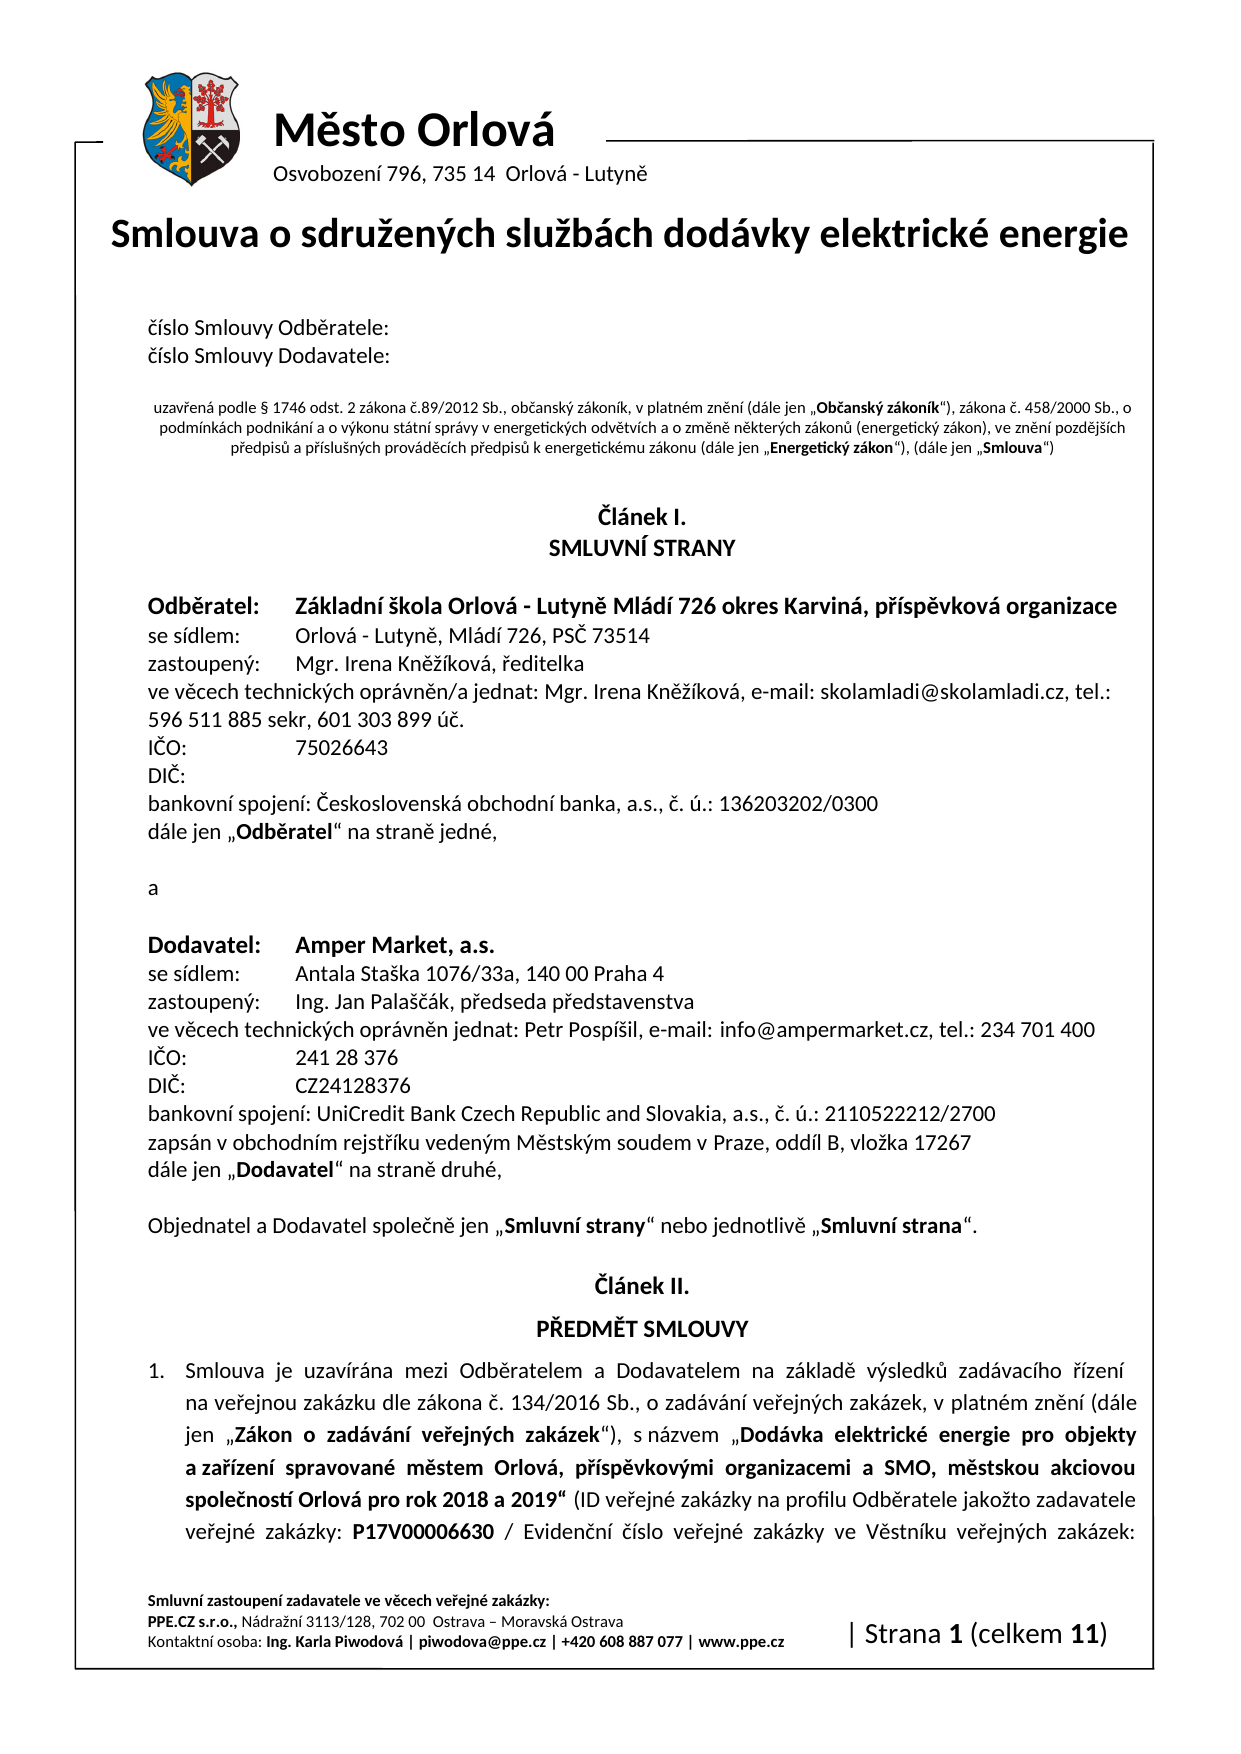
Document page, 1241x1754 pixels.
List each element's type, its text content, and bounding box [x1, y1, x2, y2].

text DIČ: CZ24128376 [148, 1072, 1137, 1099]
text ve věcech technických oprávněn/a jednat: Mgr. Irena Kněžíková, e-mail: skolamladi@skolamladi.cz, tel.: 596 511 885 sekr, 601 303 899 úč. [148, 677, 1137, 733]
text zastoupený: Mgr. Irena Kněžíková, ředitelka [148, 649, 1137, 677]
text zapsán v obchodním rejstříku vedeným Městským soudem v Praze, oddíl B, vložka 17267 [148, 1128, 1137, 1156]
text Objednatel a Dodavatel společně jen „Smluvní strany“ nebo jednotlivě „Smluvní strana“. [148, 1212, 1137, 1240]
text číslo Smlouvy Odběratele: [148, 313, 1137, 341]
text číslo Smlouvy Dodavatele: [148, 341, 1137, 369]
text bankovní spojení: UniCredit Bank Czech Republic and Slovakia, a.s., č. ú.: 2110522212/2700 [148, 1099, 1137, 1128]
text ve věcech technických oprávněn jednat: Petr Pospíšil, e-mail: info@ampermarket.cz, tel.: 234 701 400 [148, 1016, 1137, 1043]
text Článek II. [148, 1270, 1137, 1301]
text Dodavatel: Amper Market, a.s. [148, 929, 1137, 959]
text Smlouva o sdružených službách dodávky elektrické energie [88, 207, 1152, 258]
text se sídlem: Antala Staška 1076/33a, 140 00 Praha 4 [148, 959, 1137, 987]
text a [148, 873, 1137, 901]
text uzavřená podle § 1746 odst. 2 zákona č.89/2012 Sb., občanský zákoník, v platném znění (dále jen „Občanský zákoník“), zákona č. 458/2000 Sb., o podmínkách podnikání a o výkonu státní správy v energetických odvětvích a o změně některých zákonů (energetický zákon), ve znění pozdějších předpisů a příslušných prováděcích předpisů k energetickému zákonu (dále jen „Energetický zákon“), (dále jen „Smlouva“) [148, 397, 1137, 458]
picture [139, 70, 243, 189]
text IČO: 75026643 [148, 733, 1137, 761]
text dále jen „Dodavatel“ na straně druhé, [148, 1156, 1137, 1184]
text bankovní spojení: Československá obchodní banka, a.s., č. ú.: 136203202/0300 [148, 789, 1137, 817]
text dále jen „Odběratel“ na straně jedné, [148, 817, 1137, 845]
text zastoupený: Ing. Jan Palaščák, předseda představenstva [148, 987, 1137, 1016]
text IČO: 241 28 376 [148, 1043, 1137, 1072]
text SMLUVNÍ STRANY [148, 532, 1137, 562]
text DIČ: [148, 761, 1137, 789]
text Odběratel: Základní škola Orlová - Lutyně Mládí 726 okres Karviná, příspěvková organizace [148, 590, 1137, 621]
text Článek I. [148, 501, 1137, 532]
text PŘEDMĚT SMLOUVY [148, 1313, 1137, 1344]
text se sídlem: Orlová - Lutyně, Mládí 726, PSČ 73514 [148, 621, 1137, 649]
